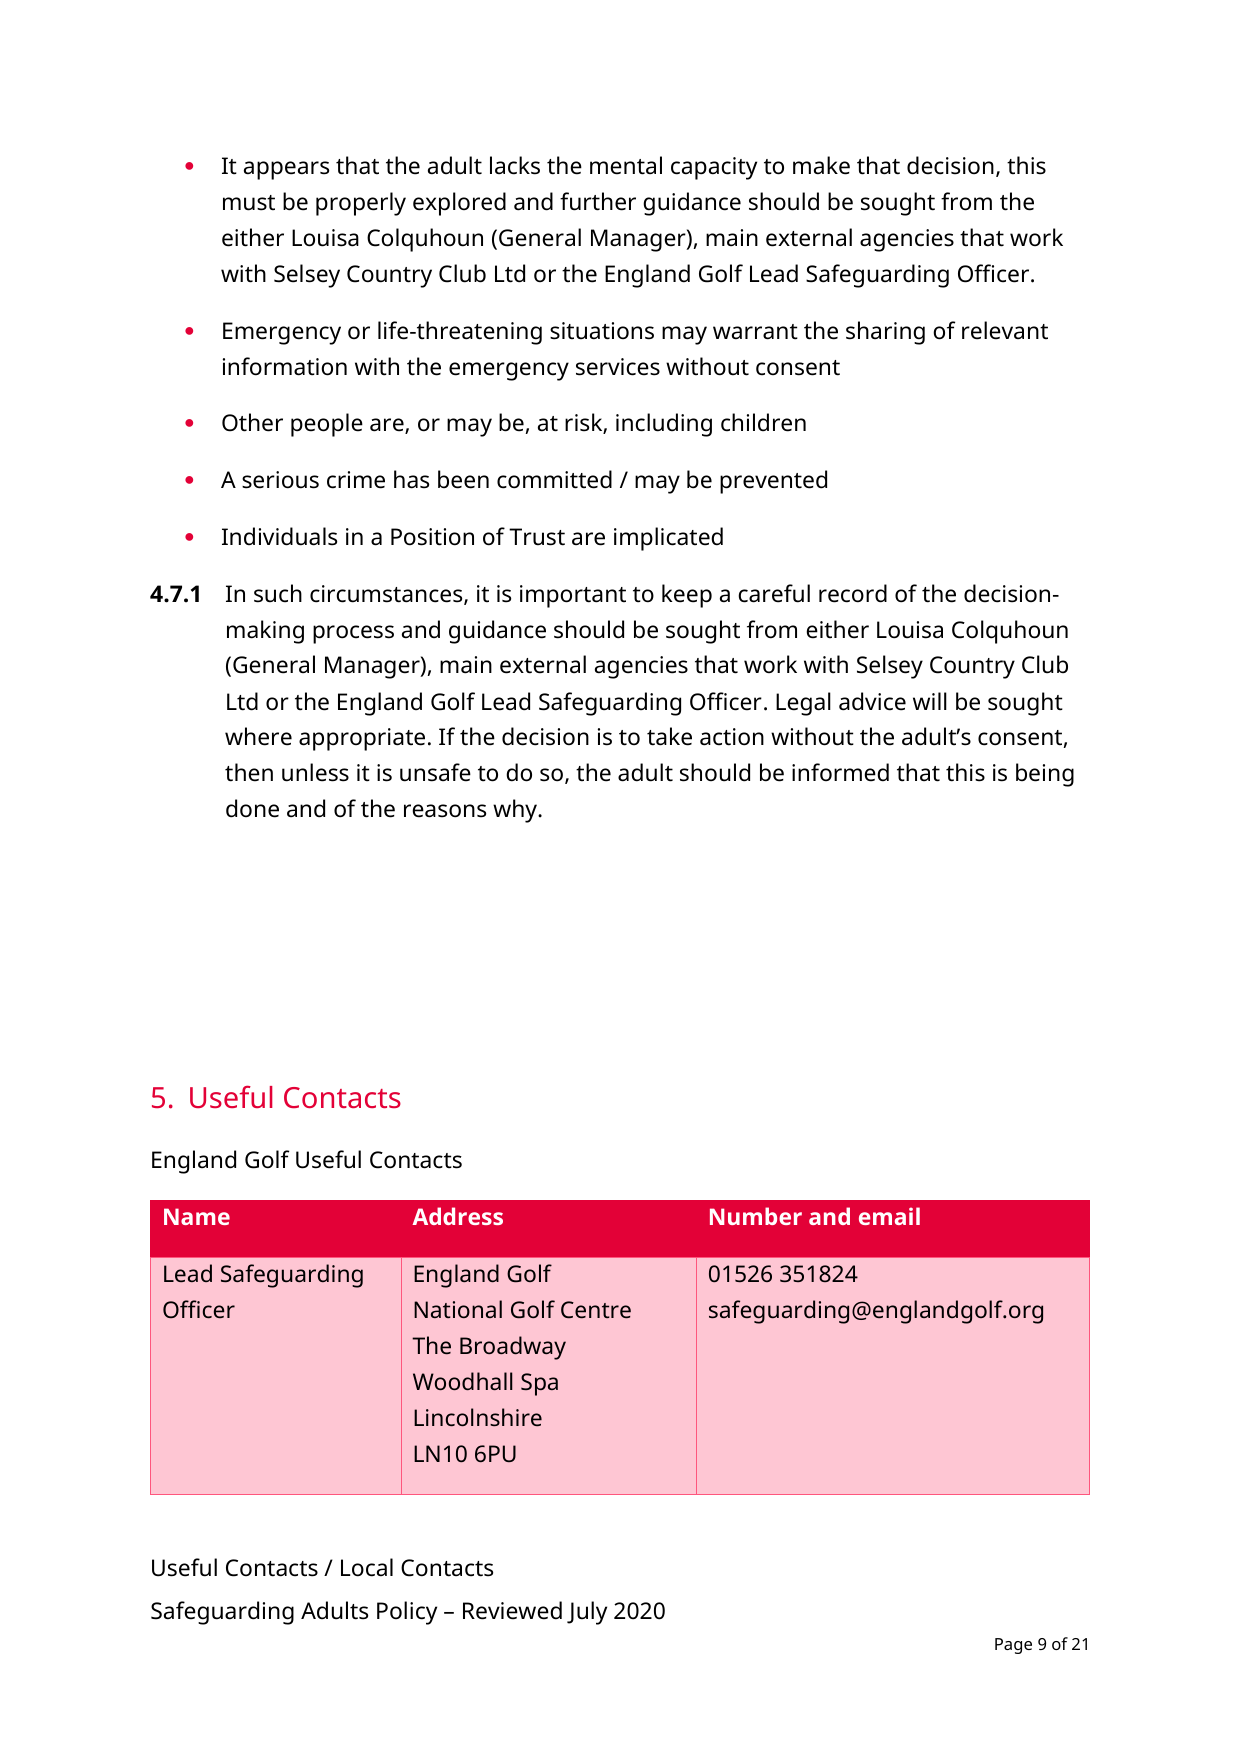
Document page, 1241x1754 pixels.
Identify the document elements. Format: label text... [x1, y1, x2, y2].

subtitle Useful Contacts [150, 1077, 1090, 1117]
table_header Number and email [697, 1201, 1089, 1257]
table_header Address [402, 1201, 696, 1257]
text Useful Contacts / Local Contacts [150, 1552, 1090, 1583]
table_cell Lead Safeguarding Officer [151, 1258, 401, 1494]
table_header Name [151, 1201, 401, 1257]
list Individuals in a Position of Trust are implicated [185, 521, 1090, 552]
text England Golf Useful Contacts [150, 1143, 1090, 1175]
list In such circumstances, it is important to keep a careful record of the decision-making process and guidance should be sought from either Louisa Colquhoun (General Manager), main external agencies that work with Selsey Country Club Ltd or the England Golf Lead Safeguarding Officer. Legal advice will be sought where appropriate. If the decision is to take action without the adult’s consent, then unless it is unsafe to do so, the adult should be informed that this is being done and of the reasons why. [150, 578, 1090, 824]
list It appears that the adult lacks the mental capacity to make that decision, this must be properly explored and further guidance should be sought from the either Louisa Colquhoun (General Manager), main external agencies that work with Selsey Country Club Ltd or the England Golf Lead Safeguarding Officer. [185, 150, 1090, 289]
table_cell England Golf National Golf Centre The Broadway Woodhall Spa Lincolnshire LN10 6PU [402, 1258, 696, 1494]
list Emergency or life-threatening situations may warrant the sharing of relevant information with the emergency services without consent [185, 314, 1090, 382]
list Other people are, or may be, at risk, including children [185, 407, 1090, 438]
list A serious crime has been committed / may be prevented [185, 464, 1090, 495]
table_cell 01526 351824 safeguarding@englandgolf.org [697, 1258, 1089, 1494]
